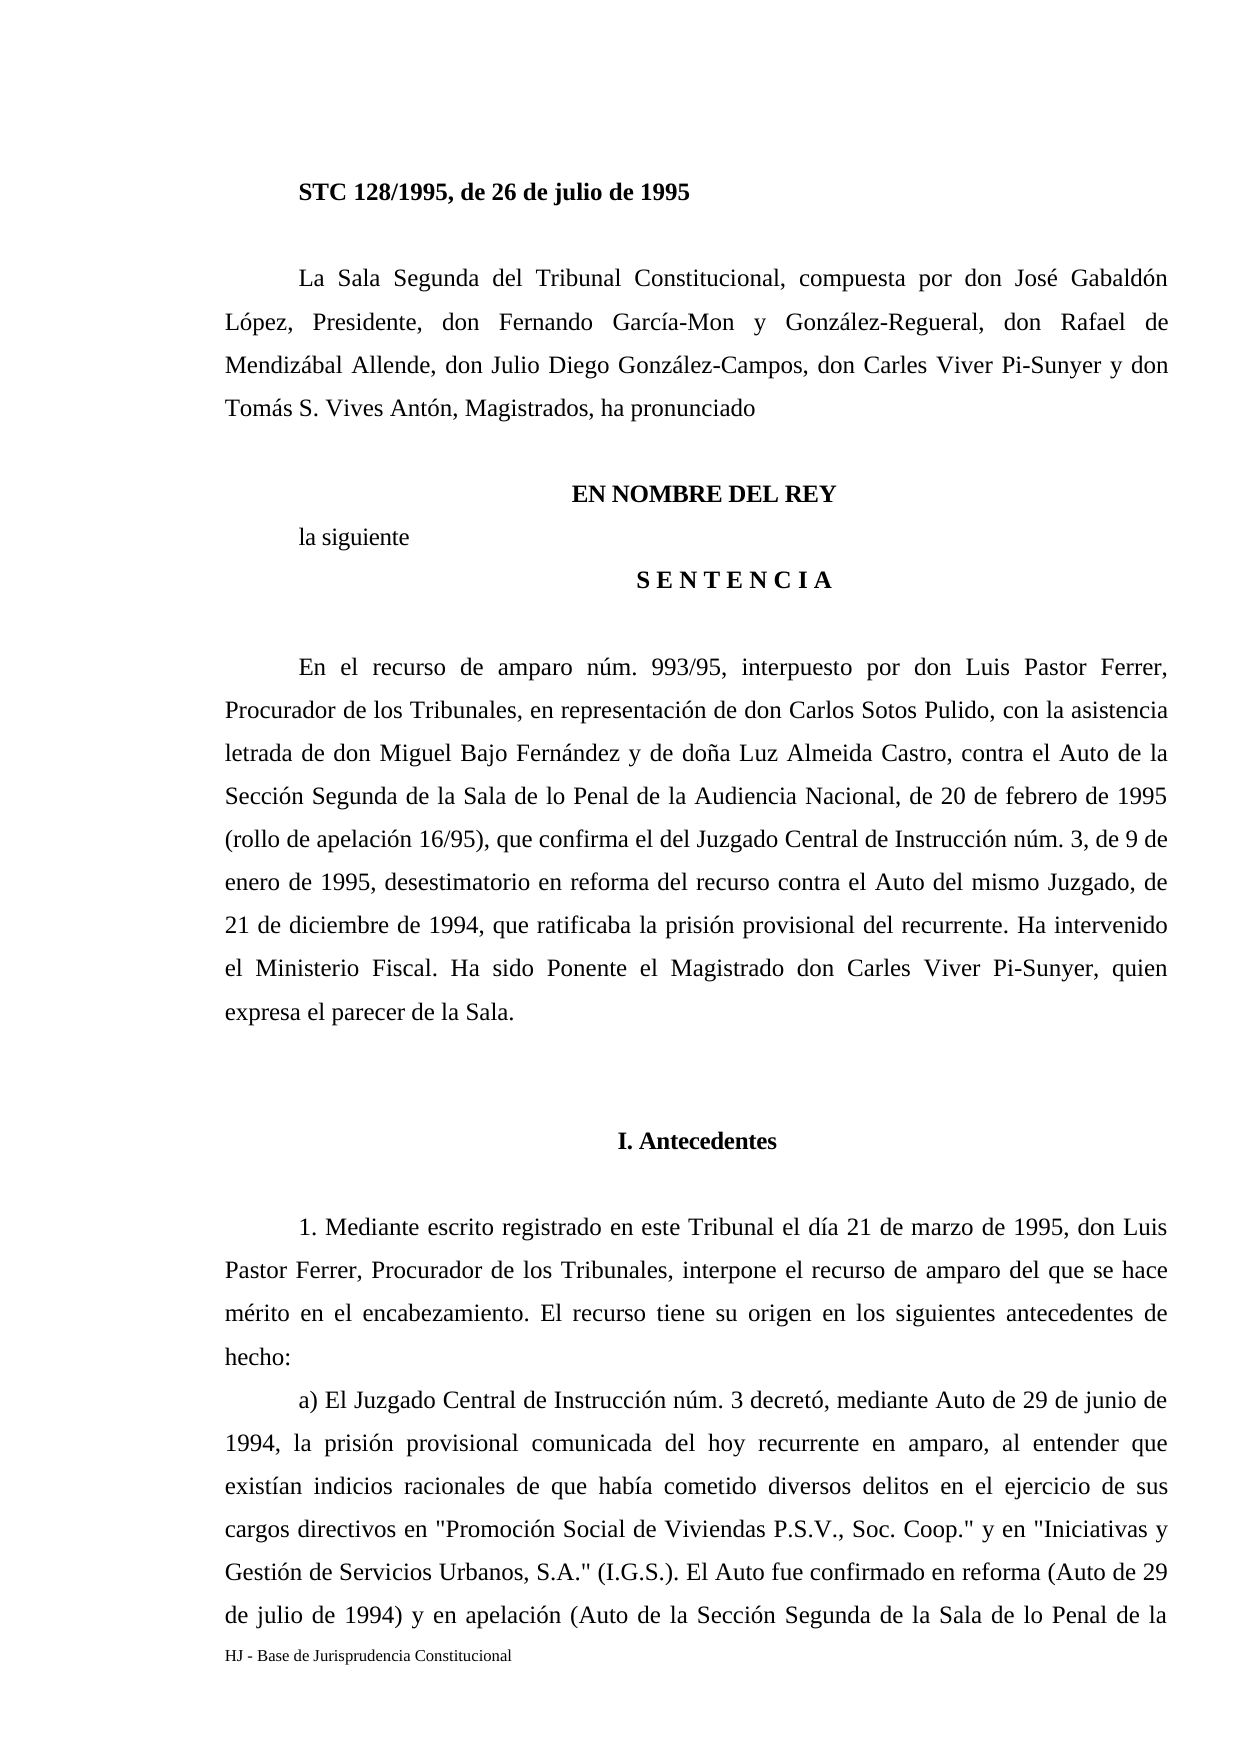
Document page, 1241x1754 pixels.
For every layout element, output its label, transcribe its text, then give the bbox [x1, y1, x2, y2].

text EN NOMBRE DEL REY [224, 479, 1110, 508]
text S E N T E N C I A [224, 565, 1169, 594]
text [224, 1385, 1169, 1629]
text La Sala Segunda del Tribunal Constitucional, compuesta por don José Gabaldón López, Presidente, don Fernando García-Mon y González-Regueral, don Rafael de Mendizábal Allende, don Julio Diego González-Campos, don Carles Viver Pi-Sunyer y don Tomás S. Vives Antón, Magistrados, ha pronunciado [224, 263, 1169, 422]
text I. Antecedentes [224, 1126, 1169, 1155]
text la siguiente [224, 522, 1110, 551]
text En el recurso de amparo núm. 993/95, interpuesto por don Luis Pastor Ferrer, Procurador de los Tribunales, en representación de don Carlos Sotos Pulido, con la asistencia letrada de don Miguel Bajo Fernández y de doña Luz Almeida Castro, contra el Auto de la Sección Segunda de la Sala de lo Penal de la Audiencia Nacional, de 20 de febrero de 1995 (rollo de apelación 16/95), que confirma el del Juzgado Central de Instrucción núm. 3, de 9 de enero de 1995, desestimatorio en reforma del recurso contra el Auto del mismo Juzgado, de 21 de diciembre de 1994, que ratificaba la prisión provisional del recurrente. Ha intervenido el Ministerio Fiscal. Ha sido Ponente el Magistrado don Carles Viver Pi-Sunyer, quien expresa el parecer de la Sala. [224, 652, 1169, 1025]
text 1. Mediante escrito registrado en este Tribunal el día 21 de marzo de 1995, don Luis Pastor Ferrer, Procurador de los Tribunales, interpone el recurso de amparo del que se hace mérito en el encabezamiento. El recurso tiene su origen en los siguientes antecedentes de hecho: [224, 1212, 1169, 1370]
text STC 128/1995, de 26 de julio de 1995 [224, 177, 1169, 206]
